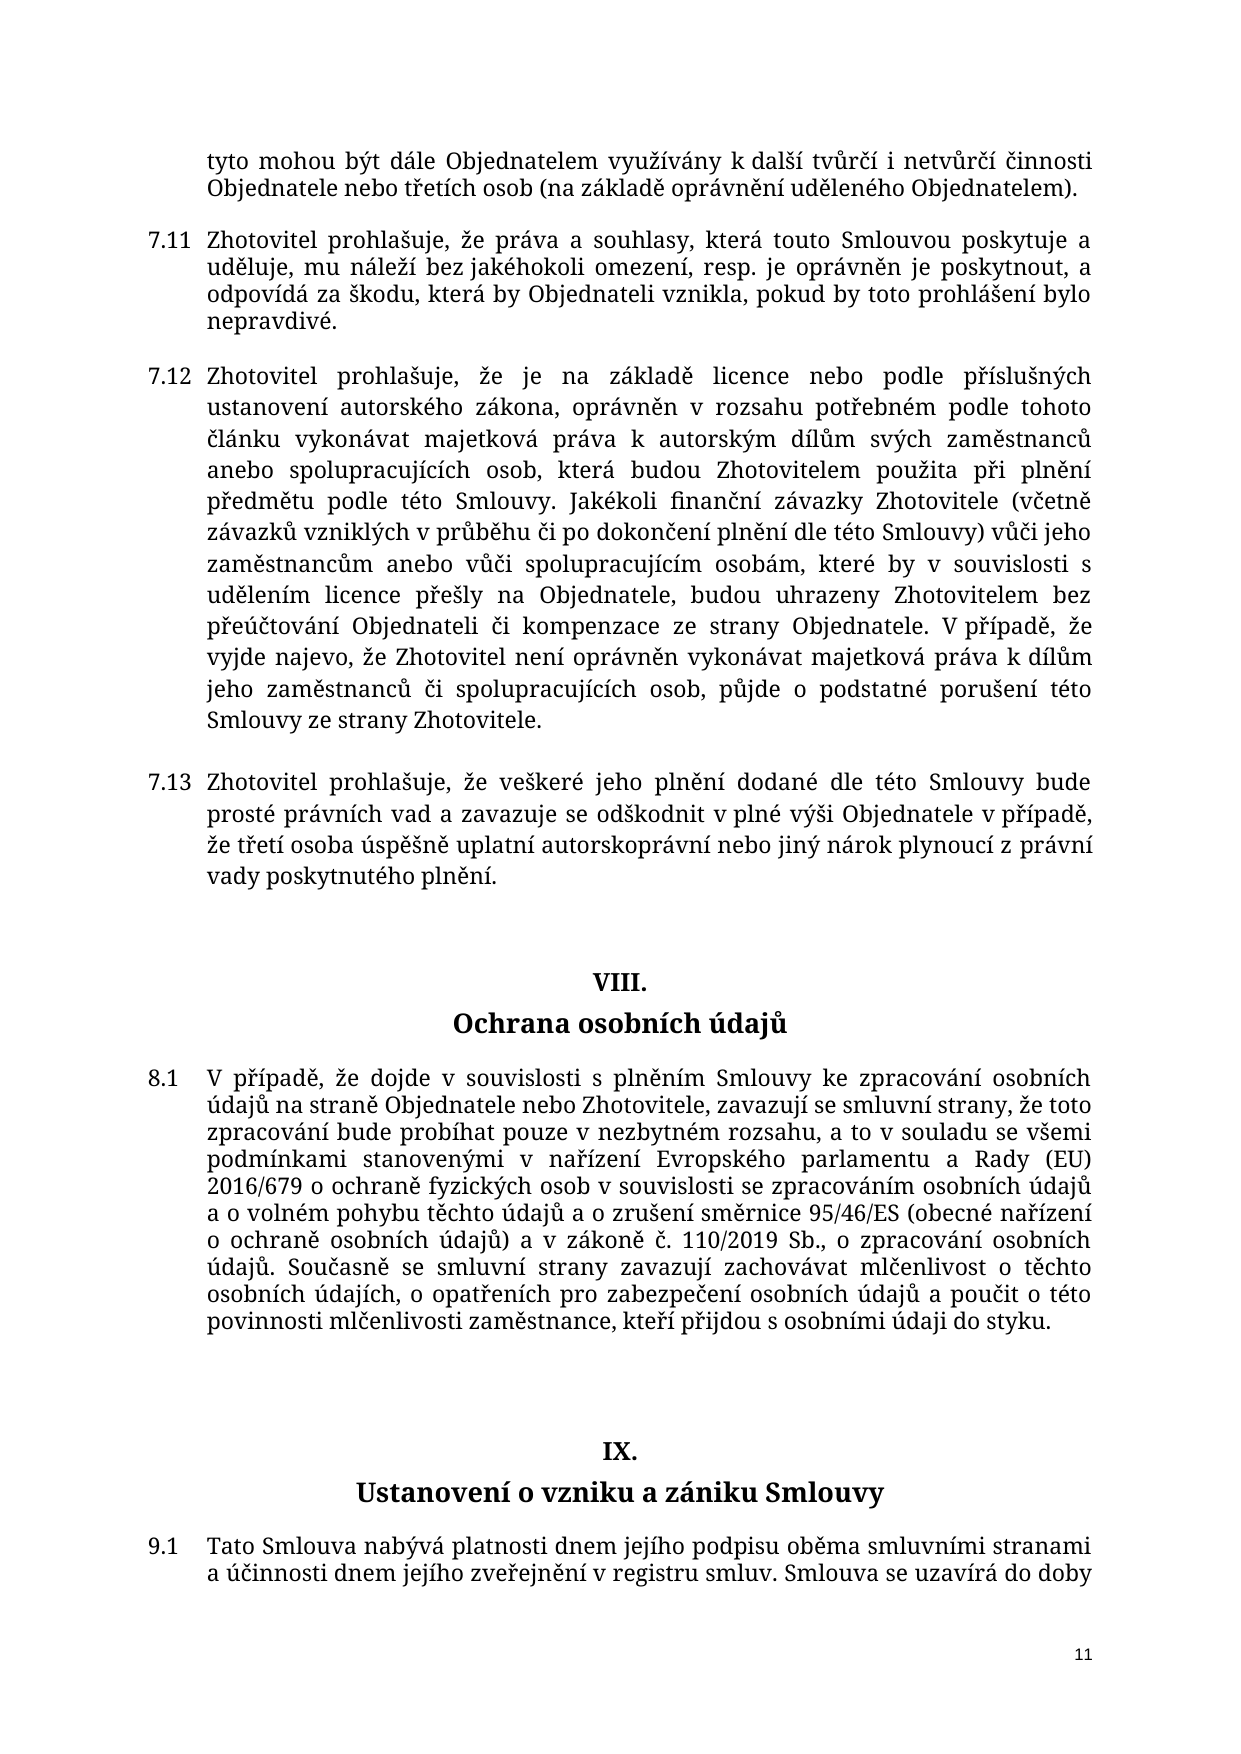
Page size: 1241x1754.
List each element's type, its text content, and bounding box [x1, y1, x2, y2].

subtitle VIII. [148, 968, 1093, 998]
list Zhotovitel prohlašuje, že veškeré jeho plnění dodané dle této Smlouvy bude prosté právních vad a zavazuje se odškodnit v plné výši Objednatele v případě, že třetí osoba úspěšně uplatní autorskoprávní nebo jiný nárok plynoucí z právní vady poskytnutého plnění. [148, 766, 1093, 891]
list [148, 148, 1093, 202]
list Zhotovitel prohlašuje, že práva a souhlasy, která touto Smlouvou poskytuje a uděluje, mu náleží bez jakéhokoli omezení, resp. je oprávněn je poskytnout, a odpovídá za škodu, která by Objednateli vznikla, pokud by toto prohlášení bylo nepravdivé. [148, 227, 1093, 335]
subtitle Ustanovení o vzniku a zániku Smlouvy [148, 1479, 1093, 1508]
list Zhotovitel prohlašuje, že je na základě licence nebo podle příslušných ustanovení autorského zákona, oprávněn v rozsahu potřebném podle tohoto článku vykonávat majetková práva k autorským dílům svých zaměstnanců anebo spolupracujících osob, která budou Zhotovitelem použita při plnění předmětu podle této Smlouvy. Jakékoli finanční závazky Zhotovitele (včetně závazků vzniklých v průběhu či po dokončení plnění dle této Smlouvy) vůči jeho zaměstnancům anebo vůči spolupracujícím osobám, které by v souvislosti s udělením licence přešly na Objednatele, budou uhrazeny Zhotovitelem bez přeúčtování Objednateli či kompenzace ze strany Objednatele. V případě, že vyjde najevo, že Zhotovitel není oprávněn vykonávat majetková práva k dílům jeho zaměstnanců či spolupracujících osob, půjde o podstatné porušení této Smlouvy ze strany Zhotovitele. [148, 360, 1093, 735]
subtitle Ochrana osobních údajů [148, 1010, 1093, 1039]
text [148, 1533, 1093, 1587]
subtitle IX. [148, 1437, 1093, 1466]
list V případě, že dojde v souvislosti s plněním Smlouvy ke zpracování osobních údajů na straně Objednatele nebo Zhotovitele, zavazují se smluvní strany, že toto zpracování bude probíhat pouze v nezbytném rozsahu, a to v souladu se všemi podmínkami stanovenými v nařízení Evropského parlamentu a Rady (EU) 2016/679 o ochraně fyzických osob v souvislosti se zpracováním osobních údajů a o volném pohybu těchto údajů a o zrušení směrnice 95/46/ES (obecné nařízení o ochraně osobních údajů) a v zákoně č. 110/2019 Sb., o zpracování osobních údajů. Současně se smluvní strany zavazují zachovávat mlčenlivost o těchto osobních údajích, o opatřeních pro zabezpečení osobních údajů a poučit o této povinnosti mlčenlivosti zaměstnance, kteří přijdou s osobními údaji do styku. [148, 1064, 1093, 1335]
